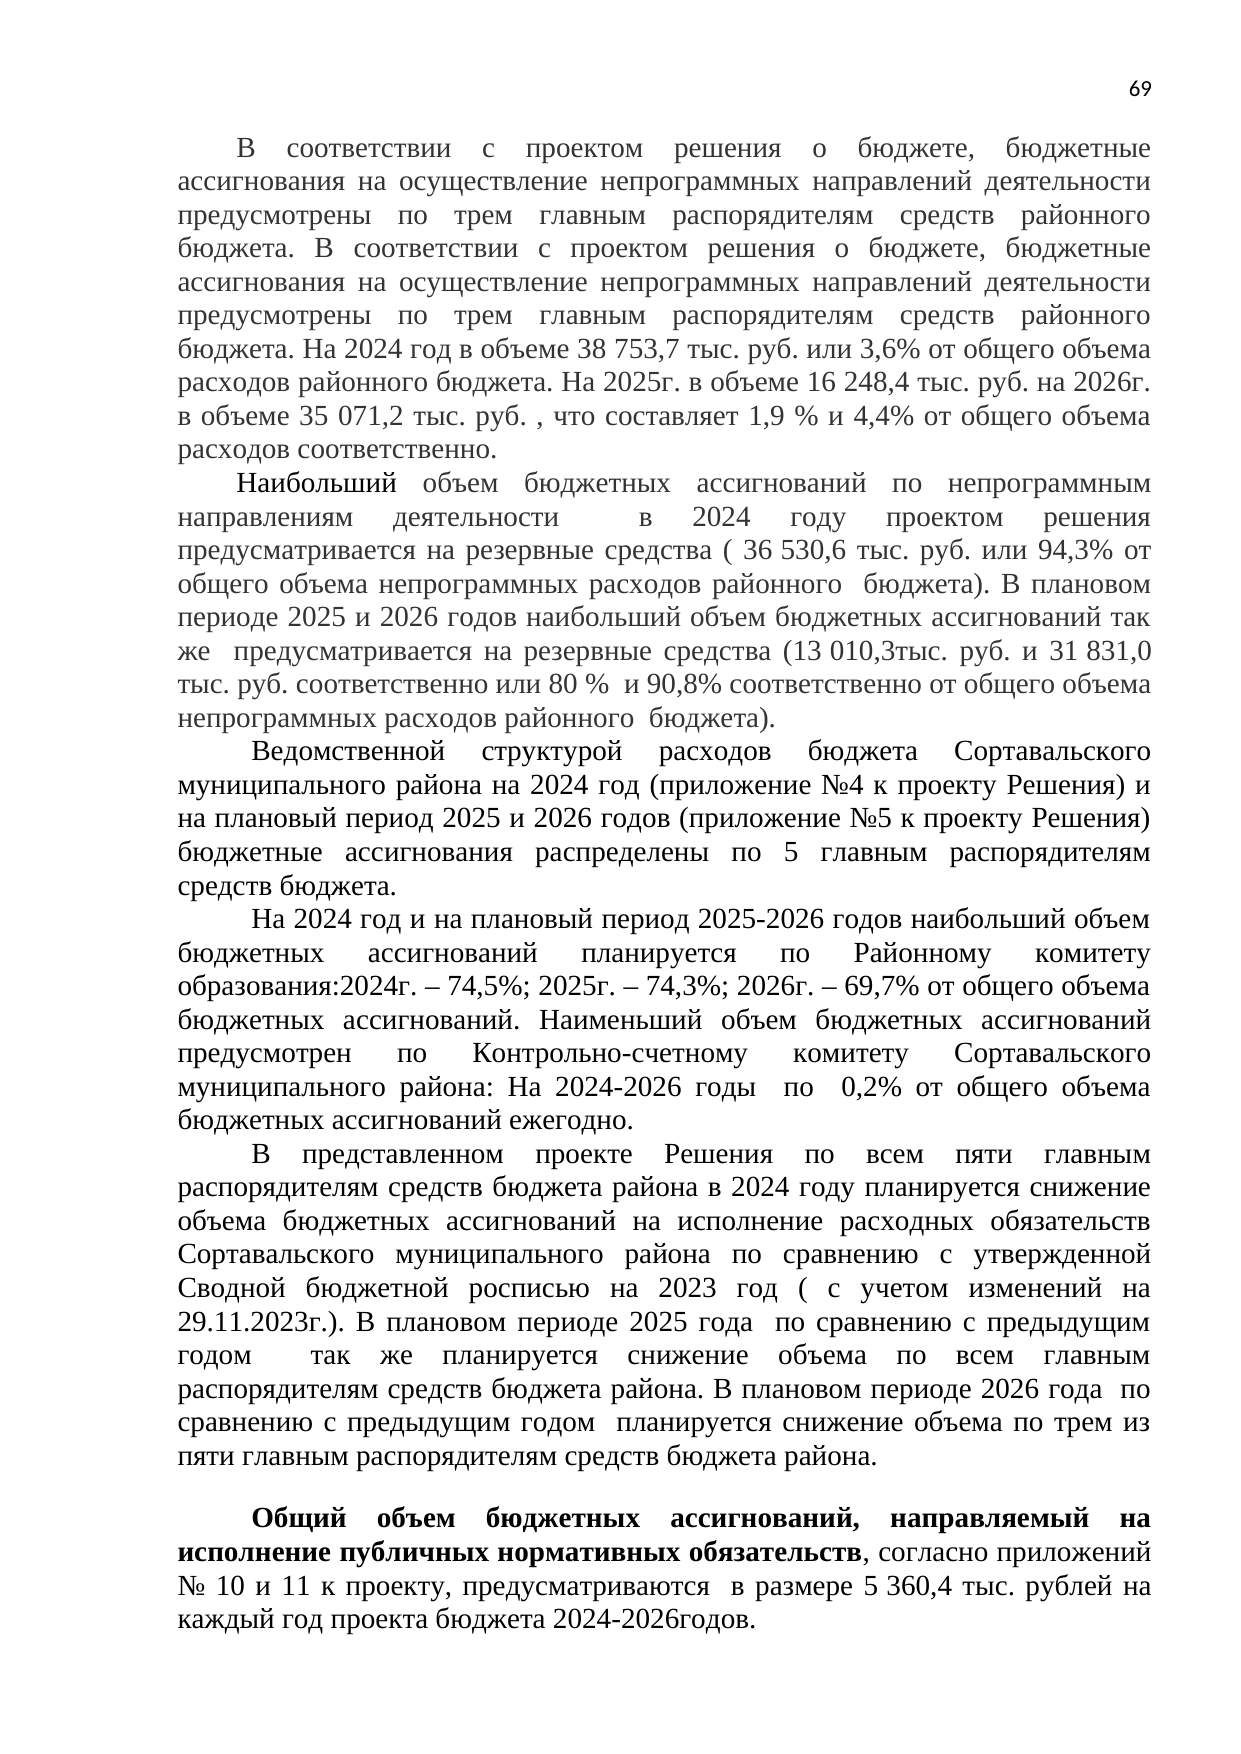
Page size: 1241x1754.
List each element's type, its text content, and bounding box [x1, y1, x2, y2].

text Общий объем бюджетных ассигнований, направляемый на исполнение публичных нормативных обязательств, согласно приложений № 10 и 11 к проекту, предусматриваются в размере 5 360,4 тыс. рублей на каждый год проекта бюджета 2024-2026годов. [177, 1501, 1152, 1635]
text На 2024 год и на плановый период 2025-2026 годов наибольший объем бюджетных ассигнований планируется по Районному комитету образования:2024г. – 74,5%; 2025г. – 74,3%; 2026г. – 69,7% от общего объема бюджетных ассигнований. Наименьший объем бюджетных ассигнований предусмотрен по Контрольно-счетному комитету Сортавальского муниципального района: На 2024-2026 годы по 0,2% от общего объема бюджетных ассигнований ежегодно. [177, 901, 1152, 1136]
text В соответствии с проектом решения о бюджете, бюджетные ассигнования на осуществление непрограммных направлений деятельности предусмотрены по трем главным распорядителям средств районного бюджета. В соответствии с проектом решения о бюджете, бюджетные ассигнования на осуществление непрограммных направлений деятельности предусмотрены по трем главным распорядителям средств районного бюджета. На 2024 год в объеме 38 753,7 тыс. руб. или 3,6% от общего объема расходов районного бюджета. На 2025г. в объеме 16 248,4 тыс. руб. на 2026г. в объеме 35 071,2 тыс. руб. , что составляет 1,9 % и 4,4% от общего объема расходов соответственно. [177, 130, 1152, 465]
text В представленном проекте Решения по всем пяти главным распорядителям средств бюджета района в 2024 году планируется снижение объема бюджетных ассигнований на исполнение расходных обязательств Сортавальского муниципального района по сравнению с утвержденной Сводной бюджетной росписью на 2023 год ( с учетом изменений на 29.11.2023г.). В плановом периоде 2025 года по сравнению с предыдущим годом так же планируется снижение объема по всем главным распорядителям средств бюджета района. В плановом периоде 2026 года по сравнению с предыдущим годом планируется снижение объема по трем из пяти главным распорядителям средств бюджета района. [177, 1136, 1152, 1471]
text Наибольший объем бюджетных ассигнований по непрограммным направлениям деятельности в 2024 году проектом решения предусматривается на резервные средства ( 36 530,6 тыс. руб. или 94,3% от общего объема непрограммных расходов районного бюджета). В плановом периоде 2025 и 2026 годов наибольший объем бюджетных ассигнований так же предусматривается на резервные средства (13 010,3тыс. руб. и 31 831,0 тыс. руб. соответственно или 80 % и 90,8% соответственно от общего объема непрограммных расходов районного бюджета). [177, 465, 1152, 733]
text Ведомственной структурой расходов бюджета Сортавальского муниципального района на 2024 год (приложение №4 к проекту Решения) и на плановый период 2025 и 2026 годов (приложение №5 к проекту Решения) бюджетные ассигнования распределены по 5 главным распорядителям средств бюджета. [177, 733, 1152, 901]
